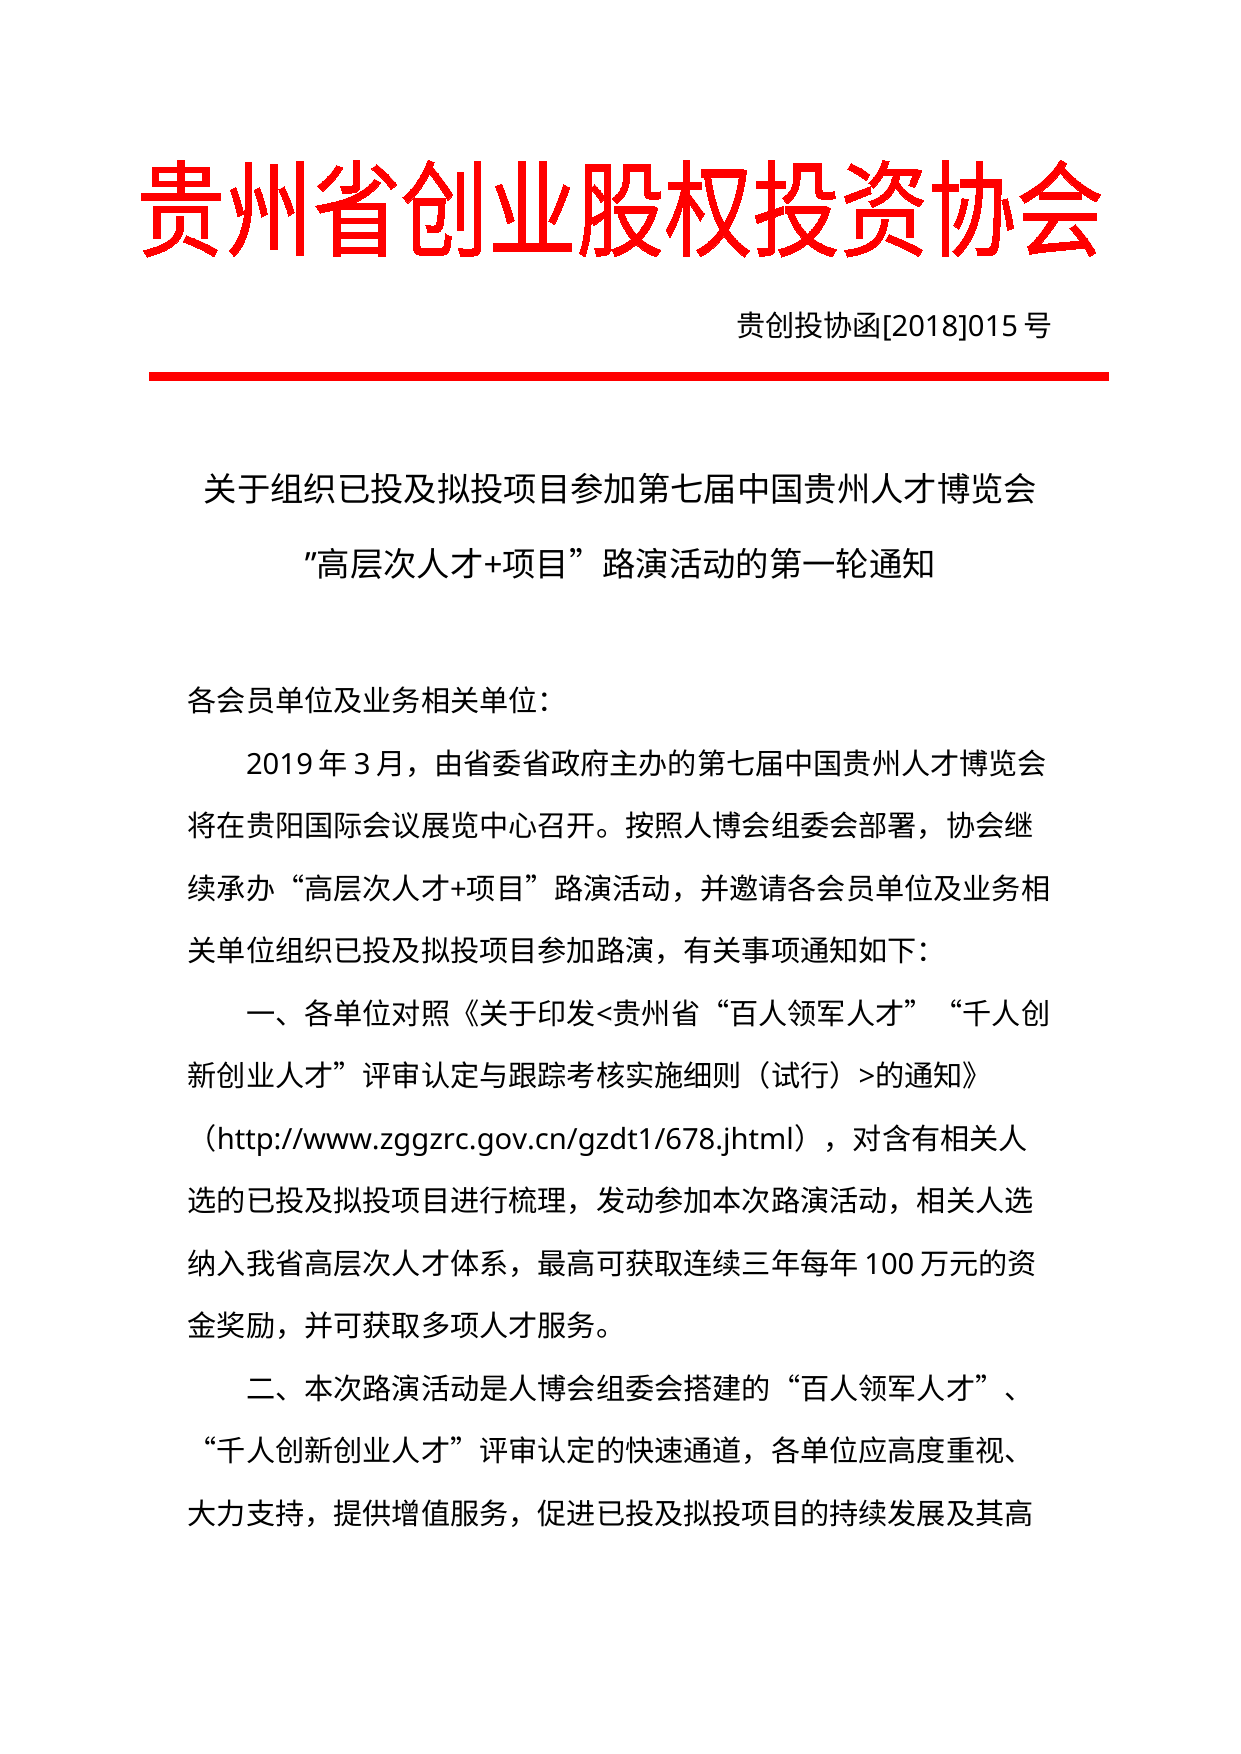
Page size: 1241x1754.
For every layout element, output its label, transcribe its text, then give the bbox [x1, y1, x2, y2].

text 贵创投协函[2018]015号 [187, 303, 1053, 345]
text 各会员单位及业务相关单位： [187, 662, 1053, 724]
text ”高层次人才+项目”路演活动的第一轮通知 [187, 524, 1053, 599]
text 一、各单位对照《关于印发<贵州省“百人领军人才”“千人创新创业人才”评审认定与跟踪考核实施细则（试行）>的通知》（http://www.zggzrc.gov.cn/gzdt1/678.jhtml），对含有相关人选的已投及拟投项目进行梳理，发动参加本次路演活动，相关人选纳入我省高层次人才体系，最高可获取连续三年每年100万元的资金奖励，并可获取多项人才服务。 [187, 974, 1053, 1349]
text 关于组织已投及拟投项目参加第七届中国贵州人才博览会 [187, 449, 1053, 524]
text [187, 1349, 1053, 1537]
text 2019年3月，由省委省政府主办的第七届中国贵州人才博览会将在贵阳国际会议展览中心召开。按照人博会组委会部署，协会继续承办“高层次人才+项目”路演活动，并邀请各会员单位及业务相关单位组织已投及拟投项目参加路演，有关事项通知如下： [187, 724, 1053, 974]
